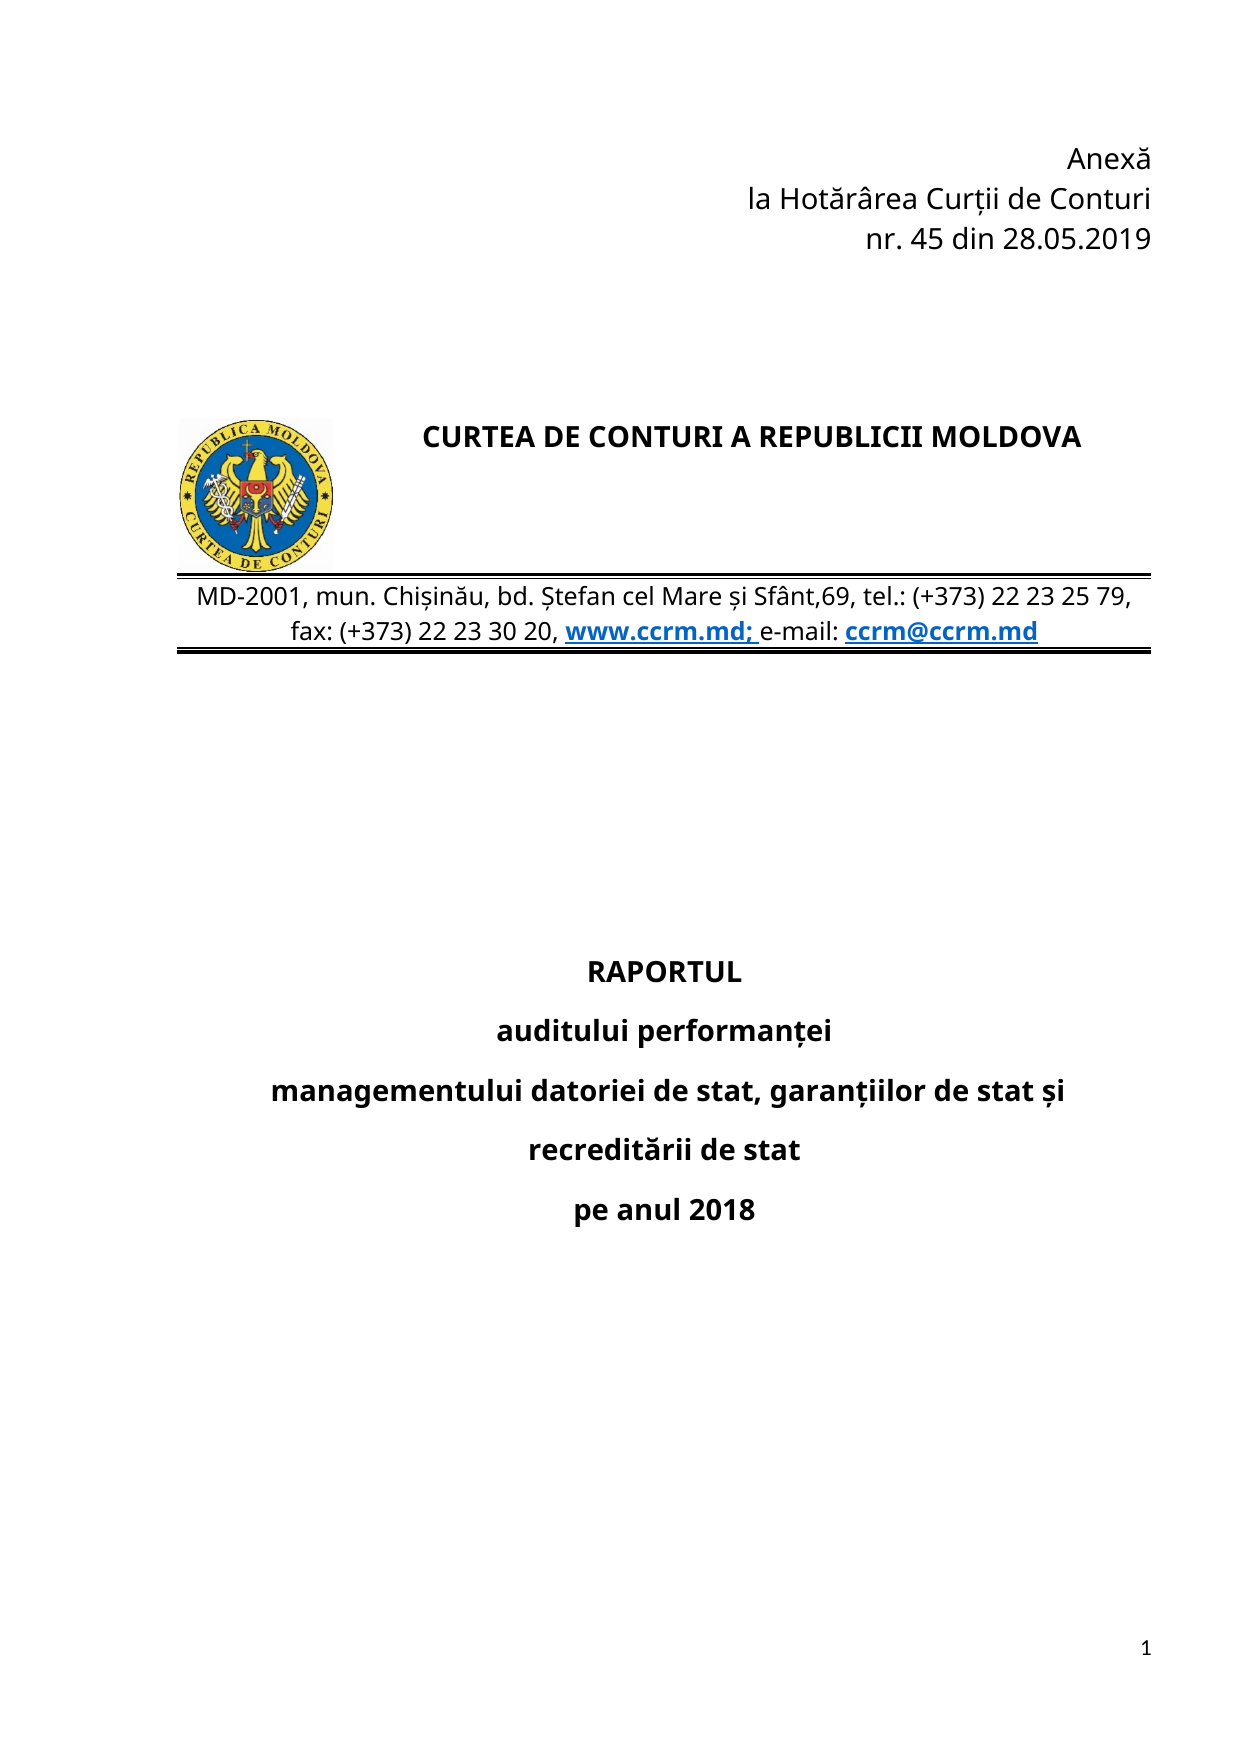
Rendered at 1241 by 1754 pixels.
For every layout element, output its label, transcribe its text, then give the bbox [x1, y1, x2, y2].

text pe anul 2018 [177, 1189, 1152, 1229]
table_header MD-2001, mun. Chișinău, bd. Ştefan cel Mare și Sfânt,69, tel.: (+373) 22 23 25 79, fax: (+373) 22 23 30 20, www.ccrm.md; e-mail: ccrm@ccrm.md [177, 579, 1151, 647]
picture [178, 418, 334, 573]
text RAPORTUL [177, 951, 1152, 991]
text managementului datoriei de stat, garanțiilor de stat și recreditării de stat [177, 1070, 1152, 1169]
text auditului performanței [177, 1011, 1152, 1050]
text la Hotărârea Curții de Conturi [177, 178, 1152, 218]
text nr. 45 din 28.05.2019 [177, 218, 1152, 258]
text CURTEA DE CONTURI A REPUBLICII MOLDOVA [177, 416, 1152, 456]
text Anexă [177, 138, 1152, 178]
